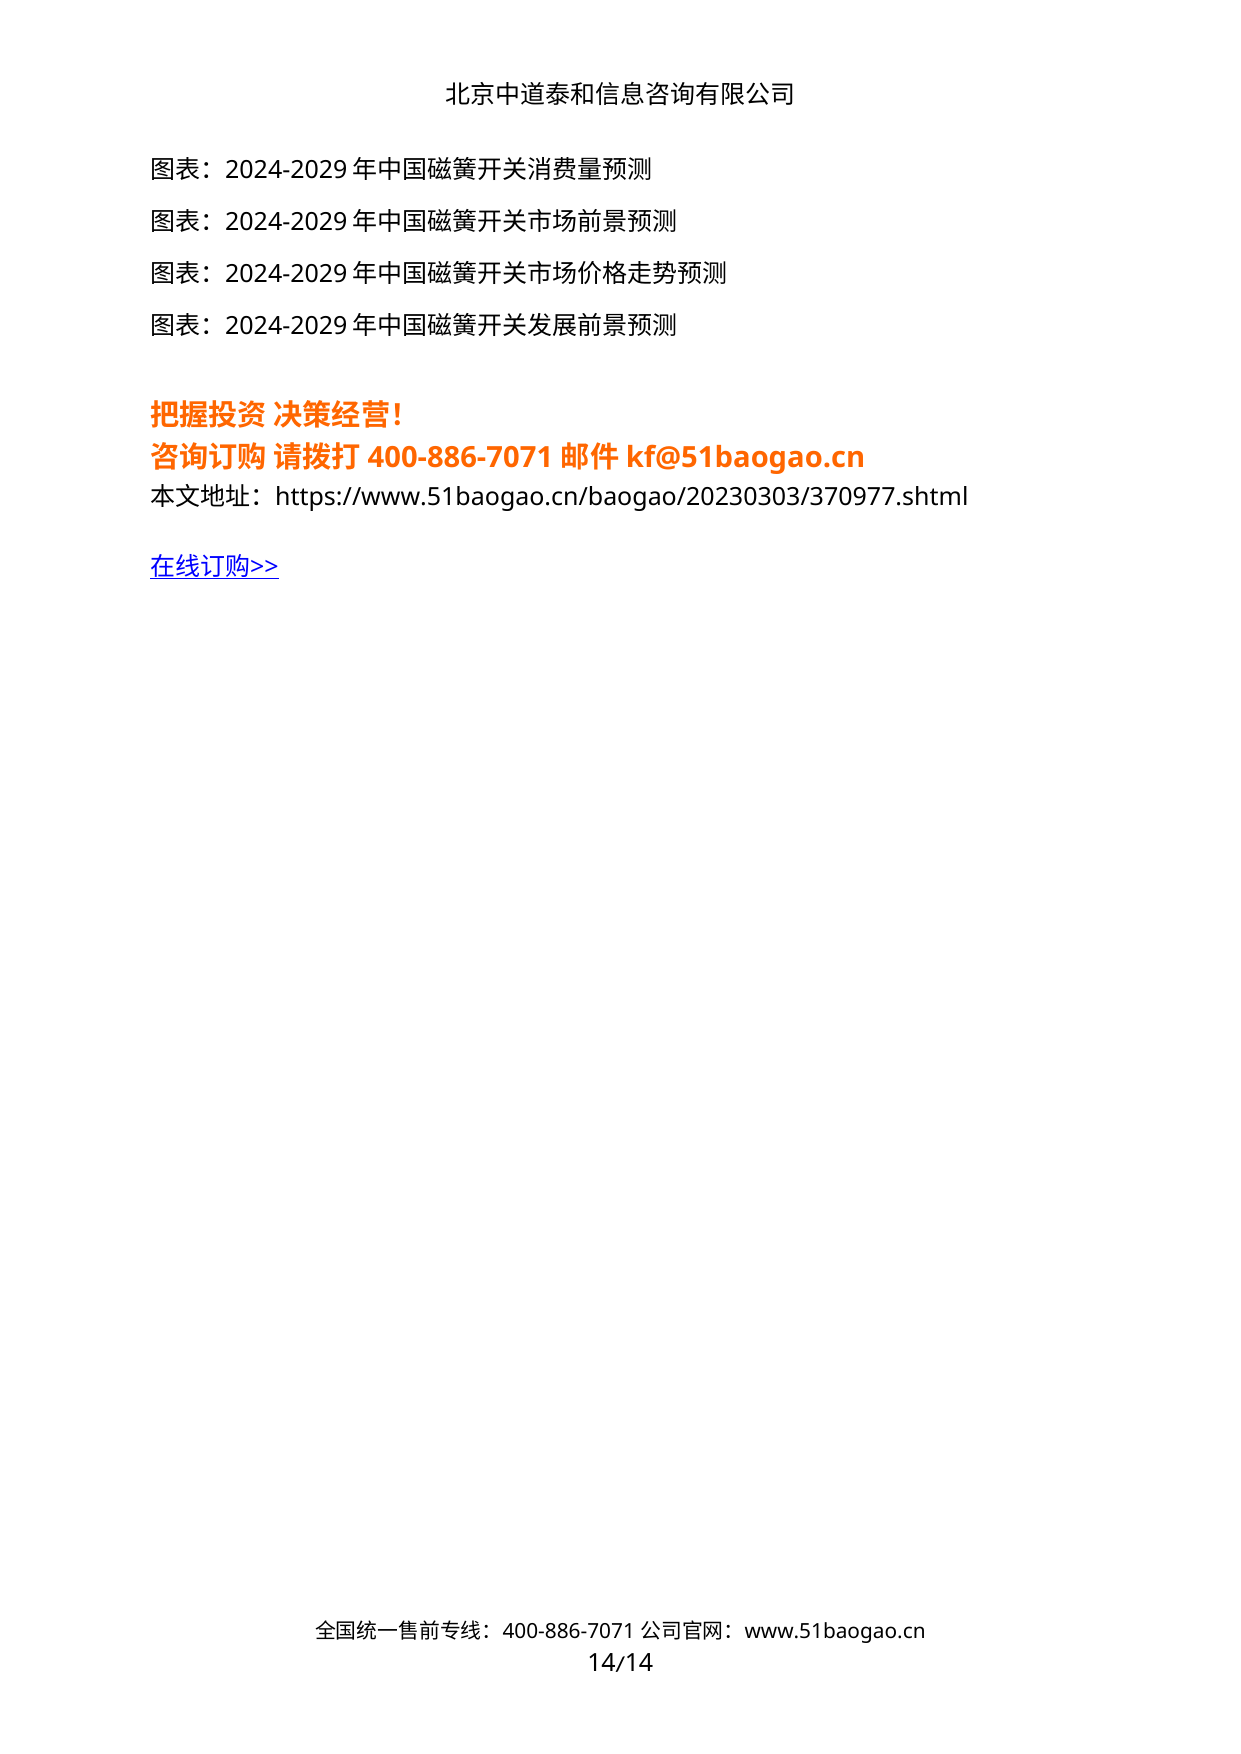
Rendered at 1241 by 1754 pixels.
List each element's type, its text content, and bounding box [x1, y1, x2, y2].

text 图表：2024-2029年中国磁簧开关消费量预测 [150, 150, 1090, 186]
text 把握投资 决策经营！咨询订购 请拨打 400-886-7071 邮件 kf@51baogao.cn本文地址：https://www.51baogao.cn/baogao/20230303/370977.shtml [150, 357, 1090, 512]
text 图表：2024-2029年中国磁簧开关市场前景预测 [150, 202, 1090, 238]
text 在线订购>> [150, 512, 1090, 583]
text 图表：2024-2029年中国磁簧开关市场价格走势预测 [150, 254, 1090, 290]
text 图表：2024-2029年中国磁簧开关发展前景预测 [150, 306, 1090, 342]
